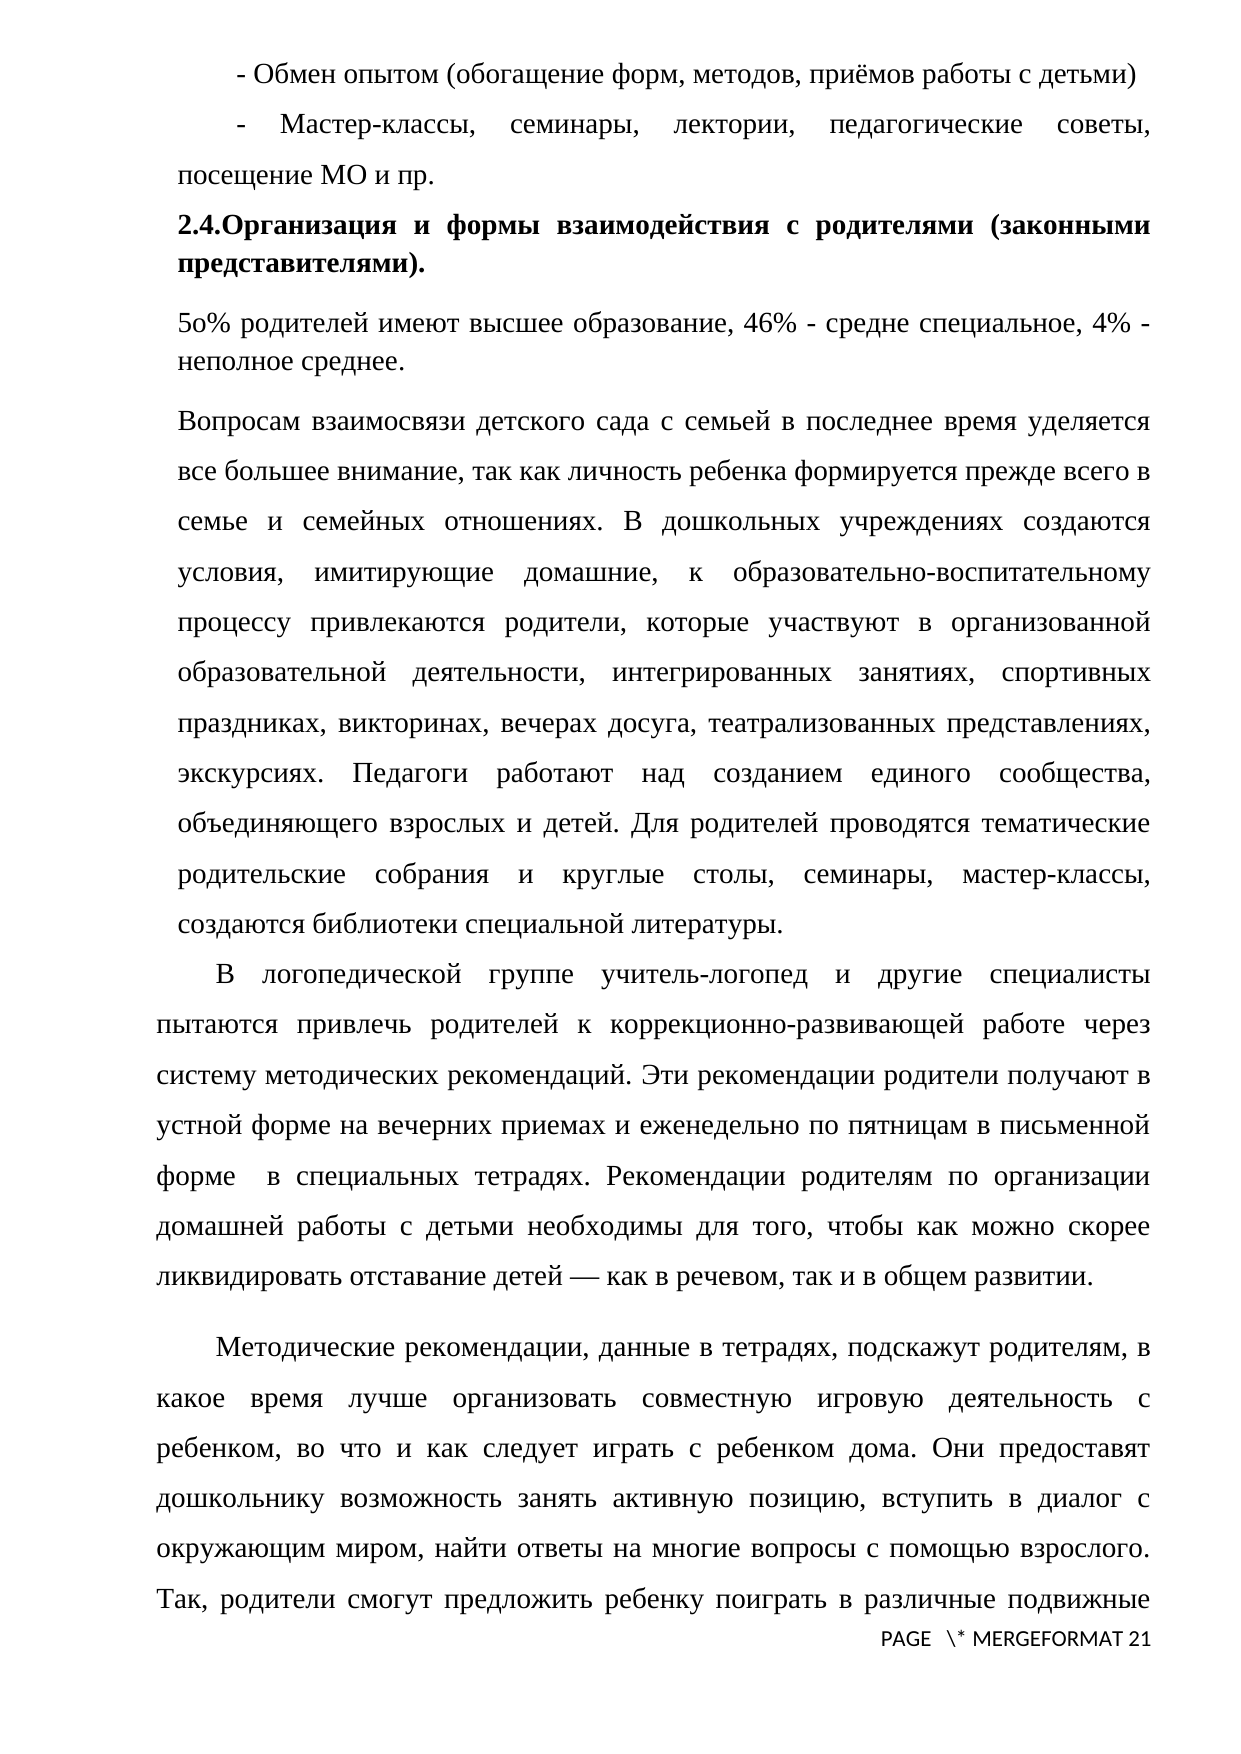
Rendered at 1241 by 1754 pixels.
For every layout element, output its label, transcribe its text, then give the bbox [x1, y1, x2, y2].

text 2.4.Организация и формы взаимодействия с родителями (законными представителями). [177, 207, 1152, 279]
text 5о% родителей имеют высшее образование, 46% - средне специальное, 4% - неполное среднее. [177, 305, 1152, 377]
text - Мастер-классы, семинары, лектории, педагогические советы, посещение МО и пр. [177, 106, 1152, 190]
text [156, 1329, 1152, 1614]
text Вопросам взаимосвязи детского сада с семьей в последнее время уделяется все большее внимание, так как личность ребенка формируется прежде всего в семье и семейных отношениях. В дошкольных учреждениях создаются условия, имитирующие домашние, к образовательно-воспитательному процессу привлекаются родители, которые участвуют в организованной образовательной деятельности, интегрированных занятиях, спортивных праздниках, викторинах, вечерах досуга, театрализованных представлениях, экскурсиях. Педагоги работают над созданием единого сообщества, объединяющего взрослых и детей. Для родителей проводятся тематические родительские собрания и круглые столы, семинары, мастер-классы, создаются библиотеки специальной литературы. [177, 403, 1152, 939]
text - Обмен опытом (обогащение форм, методов, приёмов работы с детьми) [177, 56, 1152, 90]
text В логопедической группе учитель-логопед и другие специалисты пытаются привлечь родителей к коррекционно-развивающей работе через систему методических рекомендаций. Эти рекомендации родители получают в устной форме на вечерних приемах и еженедельно по пятницам в письменной форме в специальных тетрадях. Рекомендации родителям по организации домашней работы с детьми необходимы для того, чтобы как можно скорее ликвидировать отставание детей — как в речевом, так и в общем развитии. [156, 956, 1152, 1292]
